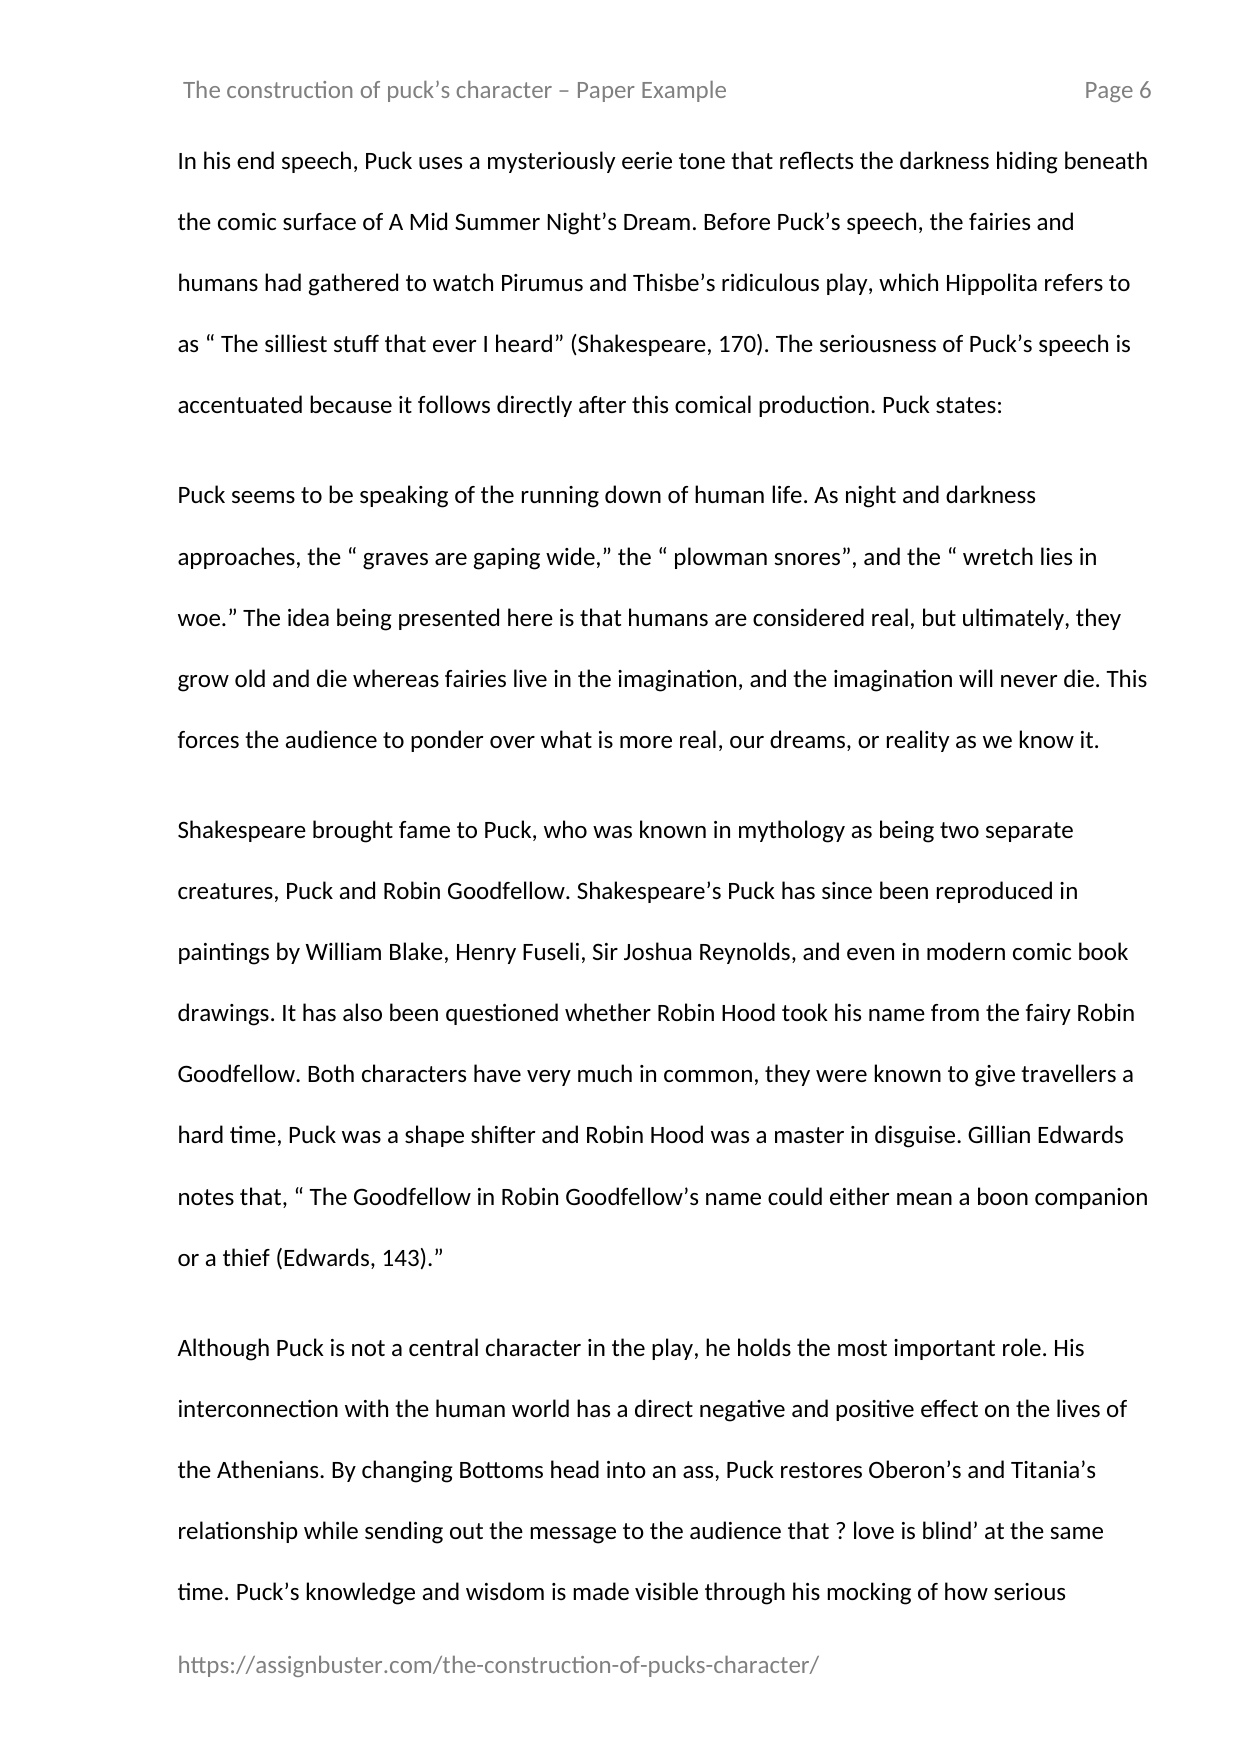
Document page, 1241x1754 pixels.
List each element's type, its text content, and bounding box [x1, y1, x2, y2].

text In his end speech, Puck uses a mysteriously eerie tone that reflects the darkness hiding beneath the comic surface of A Mid Summer Night’s Dream. Before Puck’s speech, the fairies and humans had gathered to watch Pirumus and Thisbe’s ridiculous play, which Hippolita refers to as “ The silliest stuff that ever I heard” (Shakespeare, 170). The seriousness of Puck’s speech is accentuated because it follows directly after this comical production. Puck states: [177, 145, 1152, 420]
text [177, 1332, 1152, 1607]
text Shakespeare brought fame to Puck, who was known in mythology as being two separate creatures, Puck and Robin Goodfellow. Shakespeare’s Puck has since been reproduced in paintings by William Blake, Henry Fuseli, Sir Joshua Reynolds, and even in modern comic book drawings. It has also been questioned whether Robin Hood took his name from the fairy Robin Goodfellow. Both characters have very much in common, they were known to give travellers a hard time, Puck was a shape shifter and Robin Hood was a master in disguise. Gillian Edwards notes that, “ The Goodfellow in Robin Goodfellow’s name could either mean a boon companion or a thief (Edwards, 143).” [177, 814, 1152, 1272]
text Puck seems to be speaking of the running down of human life. As night and darkness approaches, the “ graves are gaping wide,” the “ plowman snores”, and the “ wretch lies in woe.” The idea being presented here is that humans are considered real, but ultimately, they grow old and die whereas fairies live in the imagination, and the imagination will never die. This forces the audience to ponder over what is more real, our dreams, or reality as we know it. [177, 480, 1152, 754]
